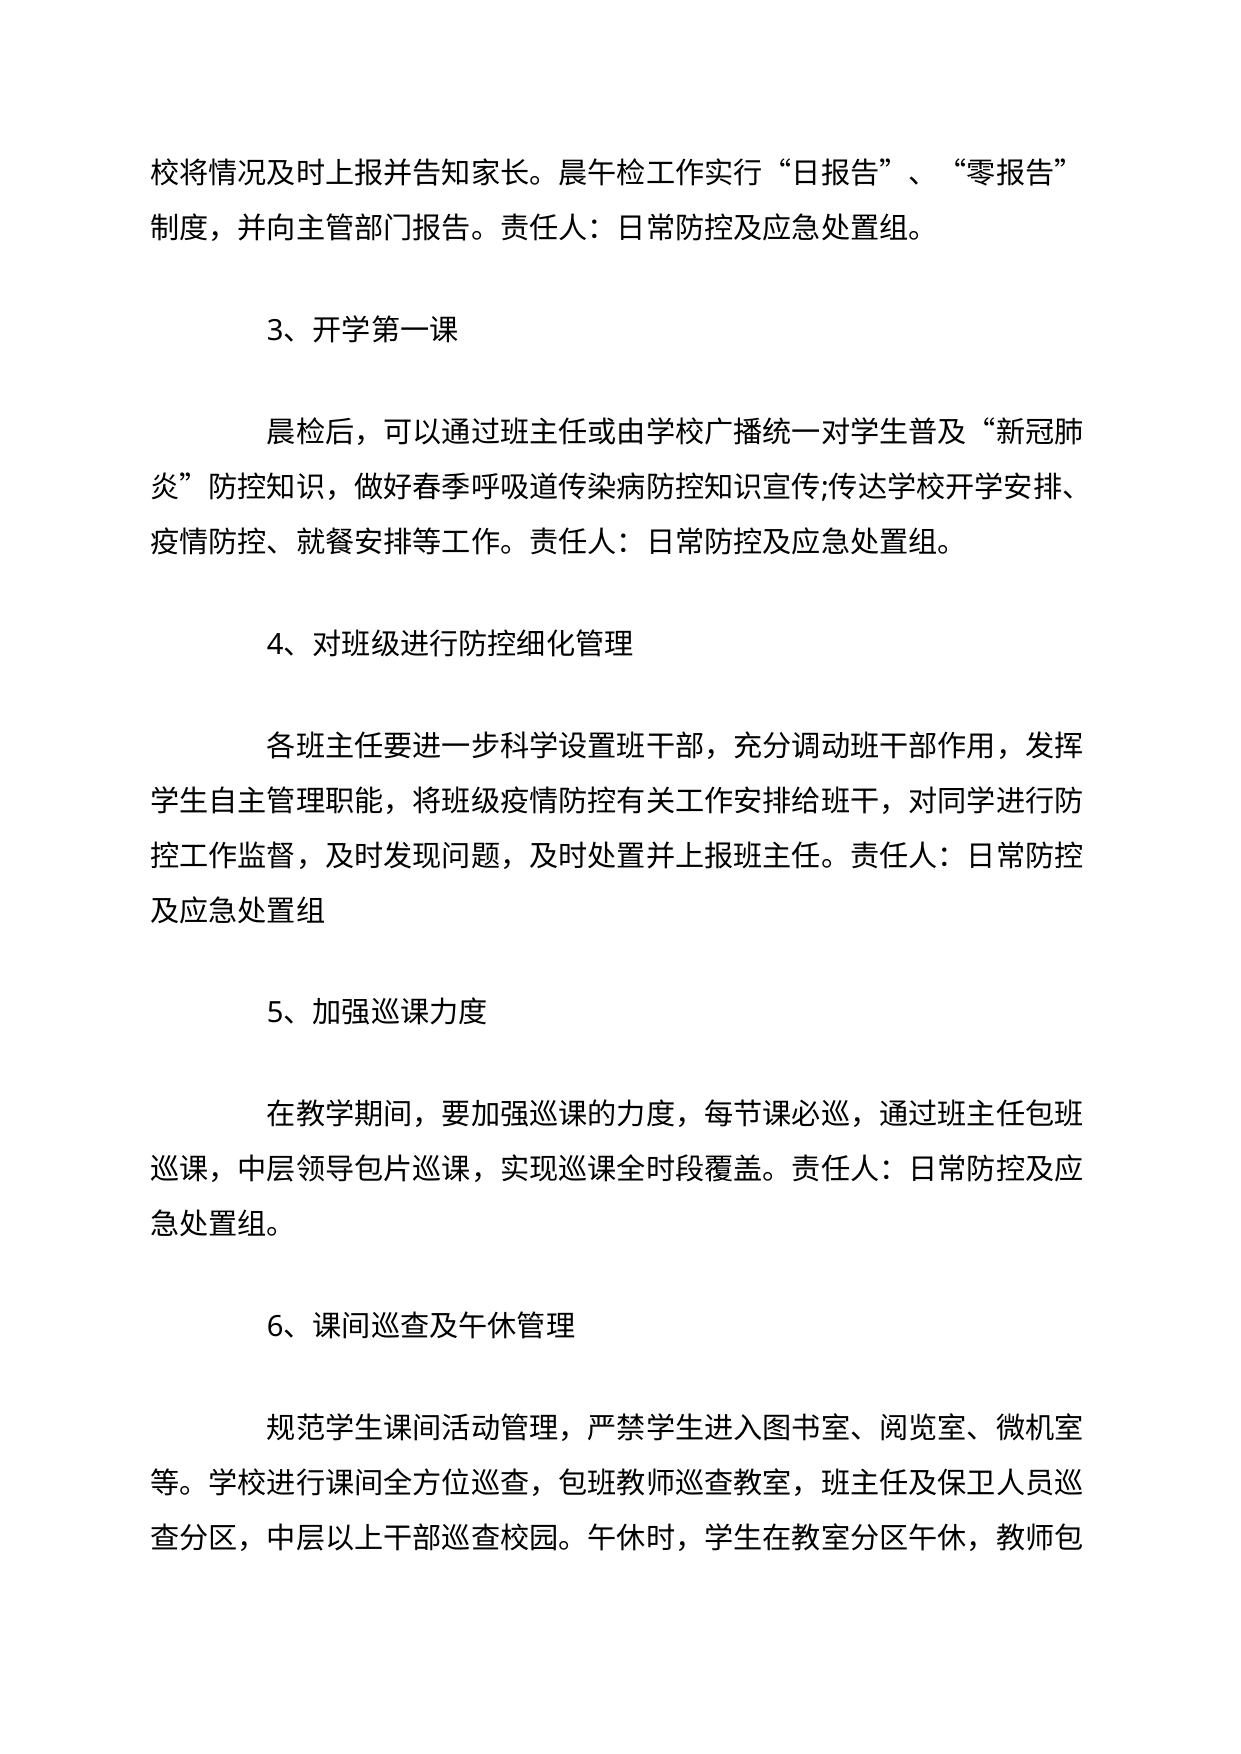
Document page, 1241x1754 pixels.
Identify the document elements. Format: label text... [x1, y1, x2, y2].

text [150, 1404, 1090, 1557]
text 5、加强巡课力度 [150, 989, 1090, 1031]
text 3、开学第一课 [150, 307, 1090, 349]
text 4、对班级进行防控细化管理 [150, 620, 1090, 663]
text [150, 150, 1090, 247]
text 各班主任要进一步科学设置班干部，充分调动班干部作用，发挥学生自主管理职能，将班级疫情防控有关工作安排给班干，对同学进行防控工作监督，及时发现问题，及时处置并上报班主任。责任人：日常防控及应急处置组 [150, 722, 1090, 929]
text 晨检后，可以通过班主任或由学校广播统一对学生普及“新冠肺炎”防控知识，做好春季呼吸道传染病防控知识宣传;传达学校开学安排、疫情防控、就餐安排等工作。责任人：日常防控及应急处置组。 [150, 409, 1090, 561]
text 在教学期间，要加强巡课的力度，每节课必巡，通过班主任包班巡课，中层领导包片巡课，实现巡课全时段覆盖。责任人：日常防控及应急处置组。 [150, 1091, 1090, 1243]
text 6、课间巡查及午休管理 [150, 1303, 1090, 1345]
